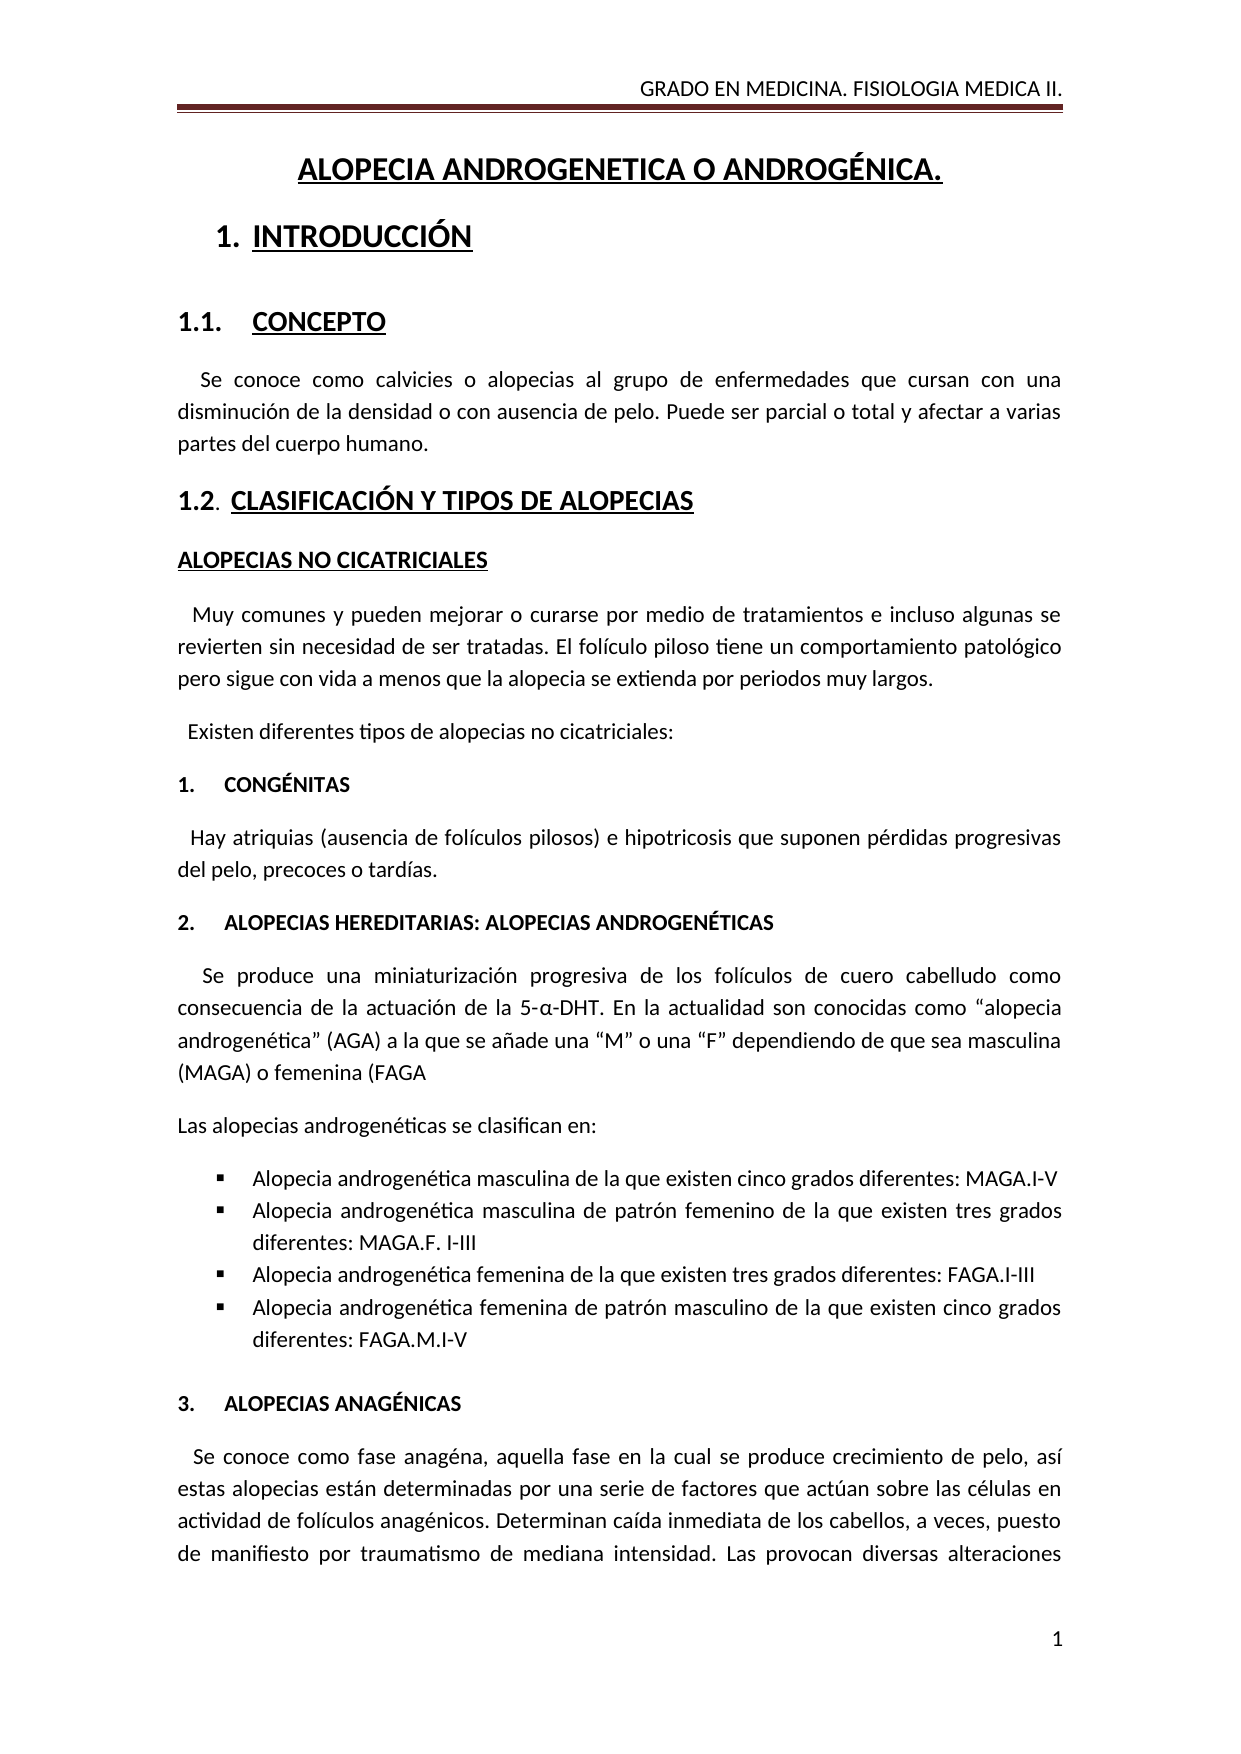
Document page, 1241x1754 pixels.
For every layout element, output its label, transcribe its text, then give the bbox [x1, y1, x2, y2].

list Alopecia androgenética masculina de patrón femenino de la que existen tres grados diferentes: MAGA.F. I-III [215, 1196, 1063, 1256]
list Alopecia androgenética femenina de patrón masculino de la que existen cinco grados diferentes: FAGA.M.I-V [215, 1293, 1063, 1353]
text Se produce una miniaturización progresiva de los folículos de cuero cabelludo como consecuencia de la actuación de la 5-α-DHT. En la actualidad son conocidas como “alopecia androgenética” (AGA) a la que se añade una “M” o una “F” dependiendo de que sea masculina (MAGA) o femenina (FAGA [177, 961, 1063, 1086]
list INTRODUCCIÓN [215, 215, 1063, 256]
text 1.2. CLASIFICACIÓN Y TIPOS DE ALOPECIAS [177, 482, 1063, 518]
list Alopecia androgenética masculina de la que existen cinco grados diferentes: MAGA.I-V [215, 1164, 1063, 1192]
text ALOPECIA ANDROGENETICA O ANDROGÉNICA. [177, 148, 1063, 188]
text Se conoce como calvicies o alopecias al grupo de enfermedades que cursan con una disminución de la densidad o con ausencia de pelo. Puede ser parcial o total y afectar a varias partes del cuerpo humano. [177, 365, 1063, 457]
list ALOPECIAS ANAGÉNICAS [177, 1389, 1063, 1417]
text ALOPECIAS NO CICATRICIALES [177, 544, 1063, 574]
text Existen diferentes tipos de alopecias no cicatriciales: [177, 717, 1063, 745]
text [177, 1442, 1063, 1567]
text Muy comunes y pueden mejorar o curarse por medio de tratamientos e incluso algunas se revierten sin necesidad de ser tratadas. El folículo piloso tiene un comportamiento patológico pero sigue con vida a menos que la alopecia se extienda por periodos muy largos. [177, 600, 1063, 692]
list CONCEPTO [177, 303, 1063, 338]
text Hay atriquias (ausencia de folículos pilosos) e hipotricosis que suponen pérdidas progresivas del pelo, precoces o tardías. [177, 823, 1063, 883]
list CONGÉNITAS [177, 770, 1063, 798]
list ALOPECIAS HEREDITARIAS: ALOPECIAS ANDROGENÉTICAS [177, 908, 1063, 936]
text Las alopecias androgenéticas se clasifican en: [177, 1111, 1063, 1139]
list Alopecia androgenética femenina de la que existen tres grados diferentes: FAGA.I-III [215, 1261, 1063, 1288]
